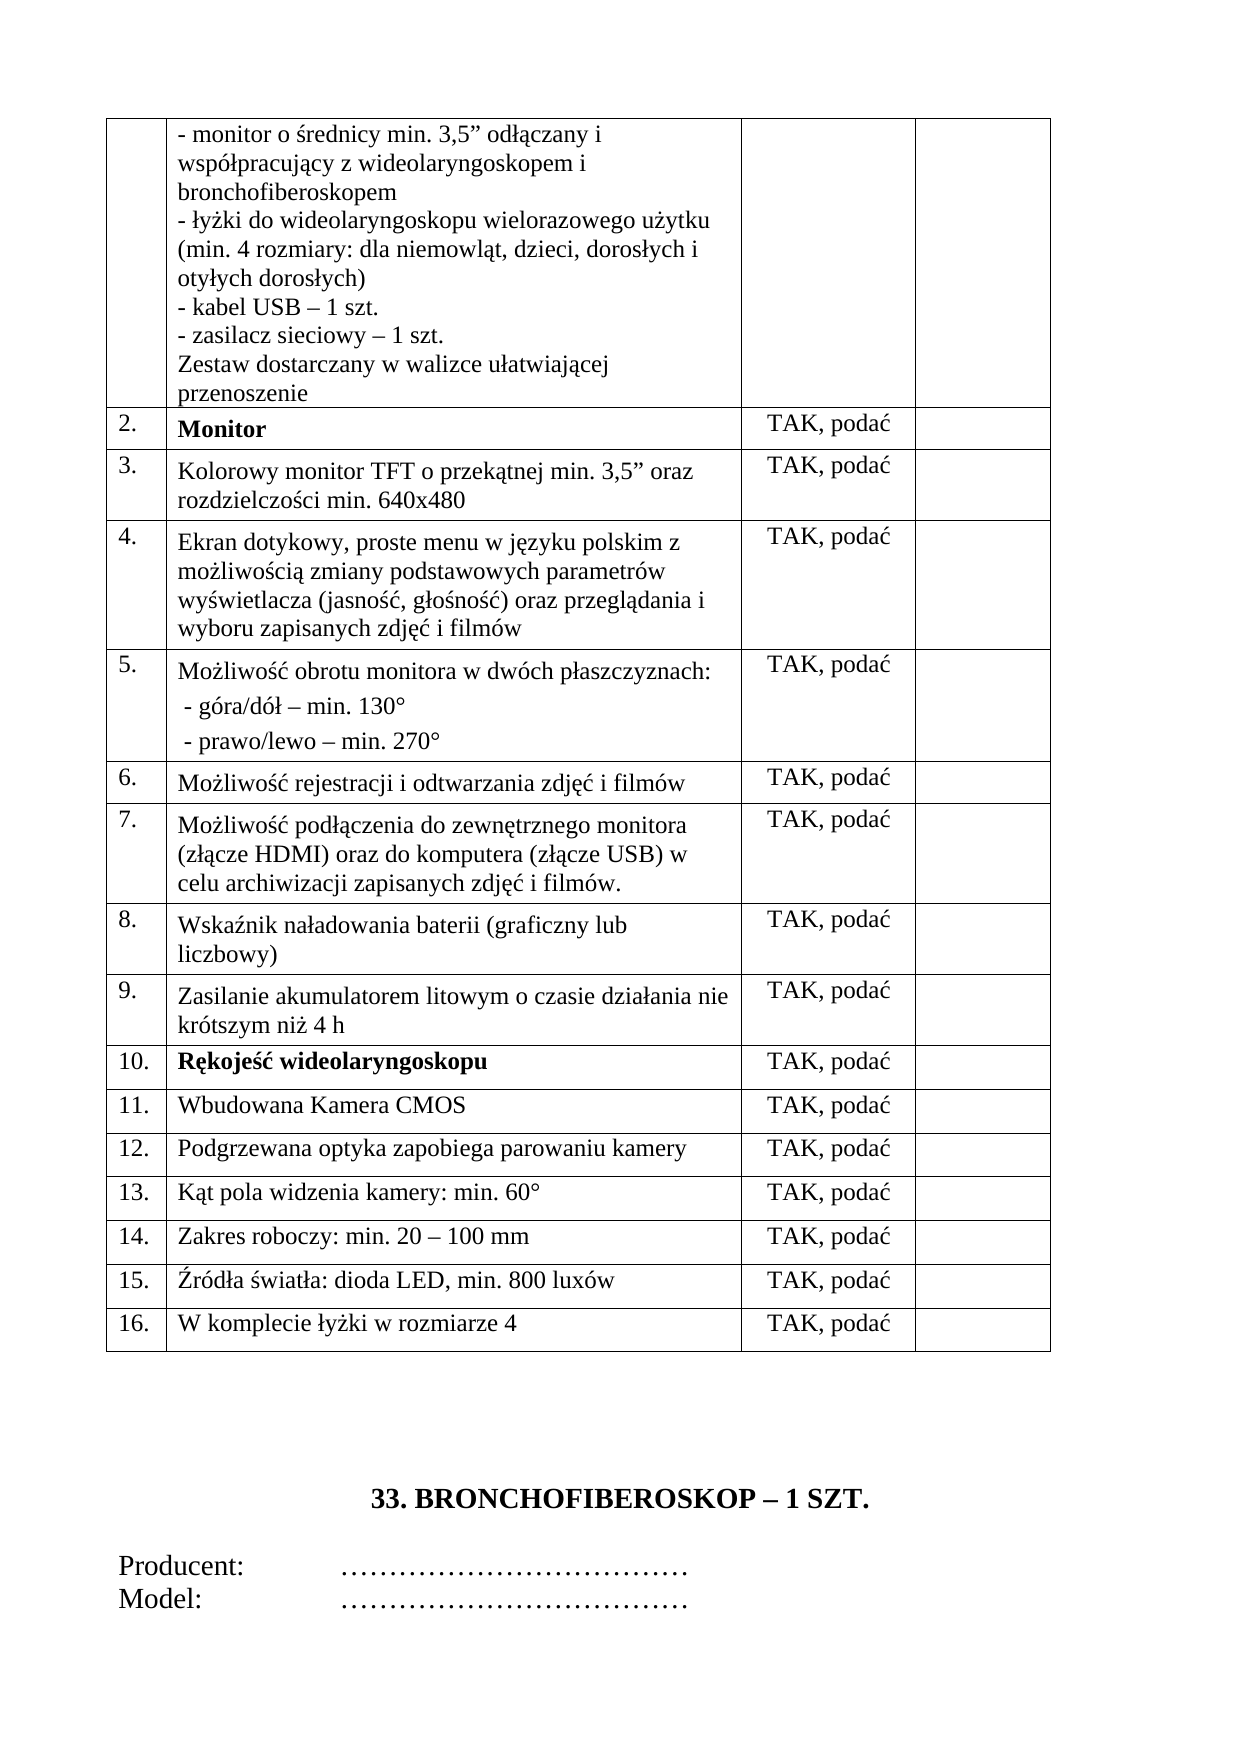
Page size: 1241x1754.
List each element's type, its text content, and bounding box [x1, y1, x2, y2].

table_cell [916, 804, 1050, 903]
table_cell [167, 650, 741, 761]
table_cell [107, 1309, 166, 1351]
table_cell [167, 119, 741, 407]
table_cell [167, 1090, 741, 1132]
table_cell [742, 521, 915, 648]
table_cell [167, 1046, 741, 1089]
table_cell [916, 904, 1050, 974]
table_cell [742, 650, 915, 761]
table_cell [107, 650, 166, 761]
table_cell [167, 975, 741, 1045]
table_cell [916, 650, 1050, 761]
text Model: ……………………………… [118, 1582, 1122, 1615]
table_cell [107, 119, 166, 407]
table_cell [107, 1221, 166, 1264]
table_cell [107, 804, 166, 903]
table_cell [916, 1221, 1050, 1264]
text Producent: ……………………………… [118, 1548, 1122, 1582]
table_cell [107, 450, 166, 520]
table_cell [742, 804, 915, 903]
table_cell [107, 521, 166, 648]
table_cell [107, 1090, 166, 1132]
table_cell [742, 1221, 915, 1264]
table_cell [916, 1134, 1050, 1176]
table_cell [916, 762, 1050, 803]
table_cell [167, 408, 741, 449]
text 33. BRONCHOFIBEROSKOP – 1 SZT. [118, 1481, 1122, 1514]
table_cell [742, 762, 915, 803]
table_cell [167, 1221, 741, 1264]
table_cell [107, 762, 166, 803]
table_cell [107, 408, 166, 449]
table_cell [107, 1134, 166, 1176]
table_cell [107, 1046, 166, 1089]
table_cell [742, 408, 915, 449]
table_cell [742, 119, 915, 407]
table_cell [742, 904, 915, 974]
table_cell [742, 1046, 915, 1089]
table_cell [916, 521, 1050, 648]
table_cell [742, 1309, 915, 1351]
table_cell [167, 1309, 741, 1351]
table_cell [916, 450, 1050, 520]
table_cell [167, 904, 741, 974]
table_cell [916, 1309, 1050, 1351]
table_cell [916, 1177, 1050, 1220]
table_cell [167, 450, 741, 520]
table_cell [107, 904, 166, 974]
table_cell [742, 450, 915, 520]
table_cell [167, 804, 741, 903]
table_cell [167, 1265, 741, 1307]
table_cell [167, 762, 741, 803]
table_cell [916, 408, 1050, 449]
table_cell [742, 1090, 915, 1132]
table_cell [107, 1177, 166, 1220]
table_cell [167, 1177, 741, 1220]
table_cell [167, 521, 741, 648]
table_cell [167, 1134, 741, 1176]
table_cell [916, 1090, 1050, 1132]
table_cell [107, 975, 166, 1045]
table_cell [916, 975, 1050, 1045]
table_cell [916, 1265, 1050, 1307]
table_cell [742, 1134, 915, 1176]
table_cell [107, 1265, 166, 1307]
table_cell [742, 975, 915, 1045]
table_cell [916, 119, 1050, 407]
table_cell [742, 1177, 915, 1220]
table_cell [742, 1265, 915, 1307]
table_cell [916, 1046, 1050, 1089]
